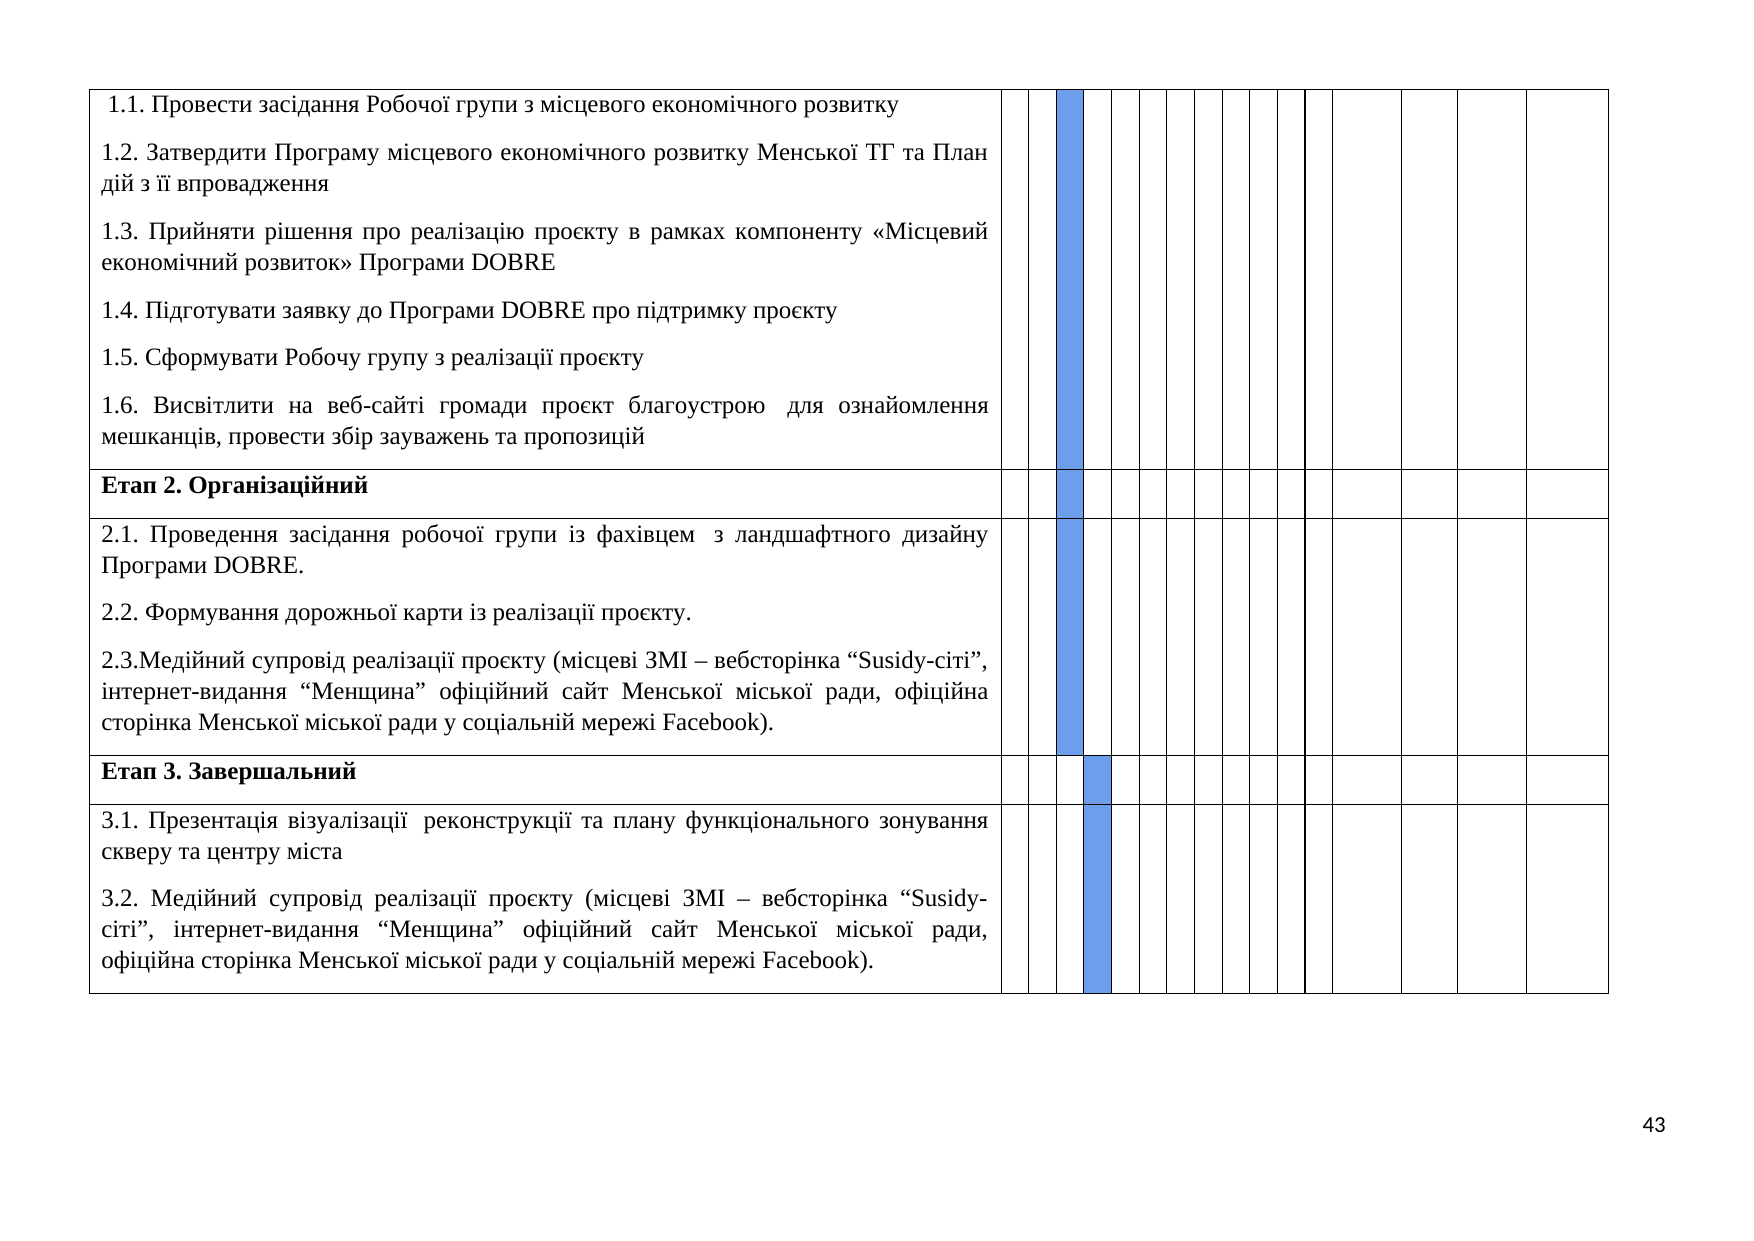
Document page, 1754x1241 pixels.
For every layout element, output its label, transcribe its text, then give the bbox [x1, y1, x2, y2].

table_cell [1167, 756, 1194, 804]
table_cell [1002, 756, 1028, 804]
table_cell [1527, 805, 1608, 993]
table_cell [1140, 519, 1166, 755]
table_cell [1084, 90, 1111, 469]
table_cell [1278, 519, 1304, 755]
table_cell [1333, 470, 1401, 518]
table_cell [1112, 90, 1139, 469]
table_cell [1333, 90, 1401, 469]
table_cell [1278, 805, 1304, 993]
table_cell [1057, 90, 1083, 469]
table_cell [1278, 470, 1304, 518]
table_cell [1250, 90, 1277, 469]
table_cell [1458, 805, 1526, 993]
table_cell [1112, 756, 1139, 804]
table_cell [1306, 756, 1332, 804]
table_cell [1195, 519, 1222, 755]
table_cell [1112, 470, 1139, 518]
table_cell [1029, 470, 1056, 518]
table_cell [1527, 756, 1608, 804]
table_cell [1002, 805, 1028, 993]
table_cell [1333, 805, 1401, 993]
table_cell [1029, 90, 1056, 469]
table_cell [1195, 756, 1222, 804]
table_cell [1057, 805, 1083, 993]
table_cell [1167, 470, 1194, 518]
table_cell [1140, 756, 1166, 804]
table_cell [1002, 90, 1028, 469]
table_cell [1084, 519, 1111, 755]
table_cell [1029, 805, 1056, 993]
table_cell [1057, 519, 1083, 755]
table_cell [1402, 756, 1457, 804]
table_cell [1057, 470, 1083, 518]
table_cell [1250, 756, 1277, 804]
table_cell [1402, 805, 1457, 993]
table_cell [1002, 519, 1028, 755]
table_cell [1084, 805, 1111, 993]
table_cell [1084, 470, 1111, 518]
table_cell [1140, 805, 1166, 993]
table_cell [1223, 756, 1249, 804]
table_cell [1402, 470, 1457, 518]
table_cell [1057, 756, 1083, 804]
table_cell [1527, 519, 1608, 755]
table_cell [1029, 519, 1056, 755]
table_cell [1195, 805, 1222, 993]
table_cell [1112, 805, 1139, 993]
table_cell [1333, 519, 1401, 755]
table_cell [1306, 470, 1332, 518]
table_cell [1029, 756, 1056, 804]
table_cell [1223, 519, 1249, 755]
table_cell [1458, 90, 1526, 469]
table_cell [1223, 805, 1249, 993]
table_cell [1112, 519, 1139, 755]
table_cell [1223, 470, 1249, 518]
table_cell [1402, 519, 1457, 755]
table_cell [1250, 805, 1277, 993]
table_cell [1458, 756, 1526, 804]
table_cell 3.1. Презентація візуалізації реконструкції та плану функціонального зонування скверу та центру міста 3.2. Медійний супровід реалізації проєкту (місцеві ЗМІ – вебсторінка “Susidy-сіті”, інтернет-видання “Менщина” офіційний сайт Менської міської ради, офіційна сторінка Менської міської ради у соціальній мережі Facebook). [90, 805, 1001, 993]
table_cell [1306, 90, 1332, 469]
table_cell [1250, 519, 1277, 755]
table_cell [1140, 470, 1166, 518]
table_cell [1458, 519, 1526, 755]
table_cell 1.1. Провести засідання Робочої групи з місцевого економічного розвитку 1.2. Затвердити Програму місцевого економічного розвитку Менської ТГ та План дій з її впровадження 1.3. Прийняти рішення про реалізацію проєкту в рамках компоненту «Місцевий економічний розвиток» Програми DOBRE 1.4. Підготувати заявку до Програми DOBRE про підтримку проєкту 1.5. Сформувати Робочу групу з реалізації проєкту 1.6. Висвітлити на веб-сайті громади проєкт благоустрою для ознайомлення мешканців, провести збір зауважень та пропозицій [90, 90, 1001, 469]
table_cell Етап 2. Організаційний [90, 470, 1001, 518]
table_cell [1306, 519, 1332, 755]
table_cell [1167, 90, 1194, 469]
table_cell [1306, 805, 1332, 993]
table_cell [1167, 805, 1194, 993]
table_cell [1250, 470, 1277, 518]
table_cell [1195, 90, 1222, 469]
table_cell [1278, 756, 1304, 804]
table_cell Етап 3. Завершальний [90, 756, 1001, 804]
table_cell [1140, 90, 1166, 469]
table_cell [1333, 756, 1401, 804]
table_cell [1167, 519, 1194, 755]
table_cell [1278, 90, 1304, 469]
table_cell [1527, 470, 1608, 518]
table_cell [1527, 90, 1608, 469]
table_cell [1223, 90, 1249, 469]
table_cell [1402, 90, 1457, 469]
table_cell [1195, 470, 1222, 518]
table_cell [1084, 756, 1111, 804]
table_cell 2.1. Проведення засідання робочої групи із фахівцем з ландшафтного дизайну Програми DOBRE. 2.2. Формування дорожньої карти із реалізації проєкту. 2.3.Медійний супровід реалізації проєкту (місцеві ЗМІ – вебсторінка “Susidy-сіті”, інтернет-видання “Менщина” офіційний сайт Менської міської ради, офіційна сторінка Менської міської ради у соціальній мережі Facebook). [90, 519, 1001, 755]
table_cell [1458, 470, 1526, 518]
table_cell [1002, 470, 1028, 518]
